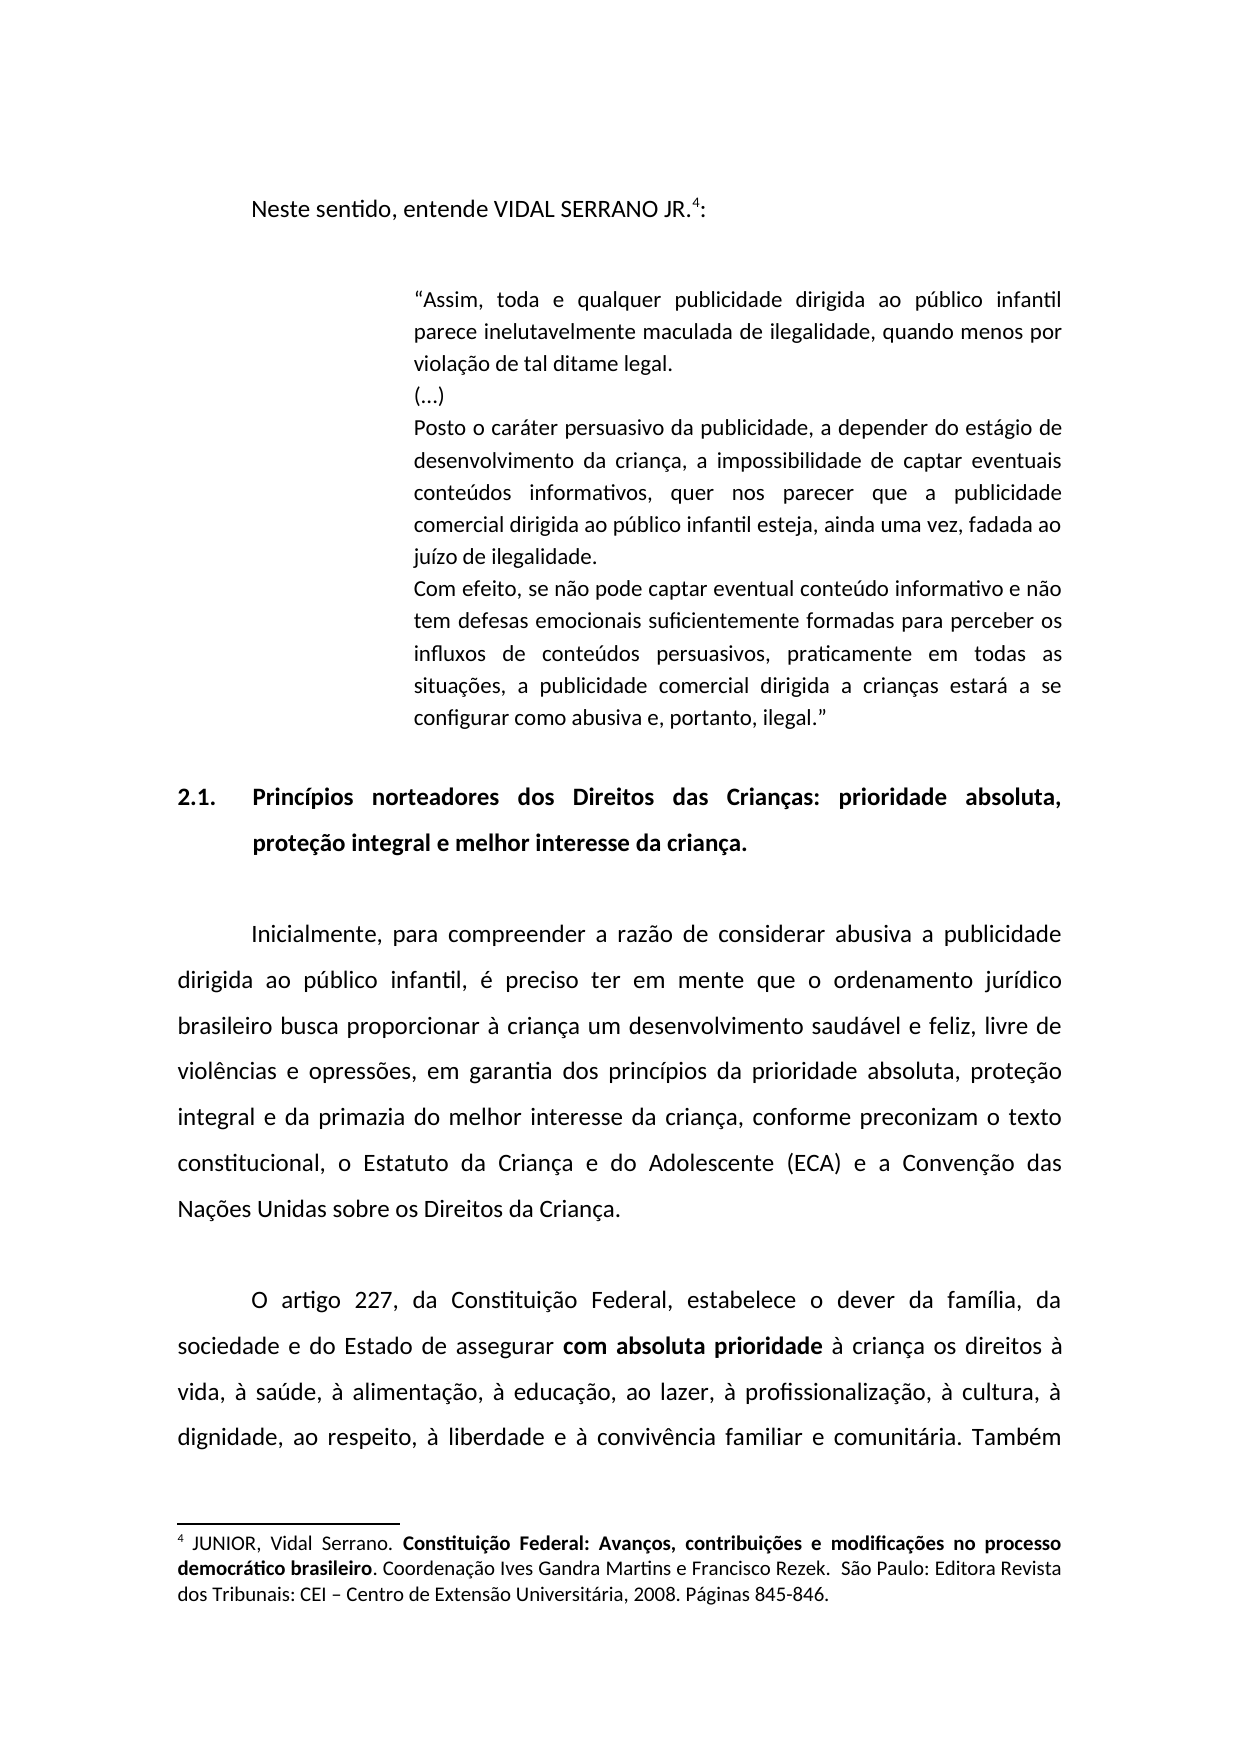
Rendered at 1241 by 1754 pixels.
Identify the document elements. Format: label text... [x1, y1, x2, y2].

text Posto o caráter persuasivo da publicidade, a depender do estágio de desenvolvimento da criança, a impossibilidade de captar eventuais conteúdos informativos, quer nos parecer que a publicidade comercial dirigida ao público infantil esteja, ainda uma vez, fadada ao juízo de ilegalidade. [413, 413, 1063, 570]
list Princípios norteadores dos Direitos das Crianças: prioridade absoluta, proteção integral e melhor interesse da criança. [177, 781, 1063, 857]
text Inicialmente, para compreender a razão de considerar abusiva a publicidade dirigida ao público infantil, é preciso ter em mente que o ordenamento jurídico brasileiro busca proporcionar à criança um desenvolvimento saudável e feliz, livre de violências e opressões, em garantia dos princípios da prioridade absoluta, proteção integral e da primazia do melhor interesse da criança, conforme preconizam o texto constitucional, o Estatuto da Criança e do Adolescente (ECA) e a Convenção das Nações Unidas sobre os Direitos da Criança. [177, 918, 1063, 1223]
text Neste sentido, entende VIDAL SERRANO JR.: [177, 193, 1063, 224]
text (...) [413, 381, 1063, 409]
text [177, 1284, 1063, 1452]
text Com efeito, se não pode captar eventual conteúdo informativo e não tem defesas emocionais suficientemente formadas para perceber os influxos de conteúdos persuasivos, praticamente em todas as situações, a publicidade comercial dirigida a crianças estará a se configurar como abusiva e, portanto, ilegal.” [413, 574, 1063, 731]
text “Assim, toda e qualquer publicidade dirigida ao público infantil parece inelutavelmente maculada de ilegalidade, quando menos por violação de tal ditame legal. [413, 285, 1063, 377]
